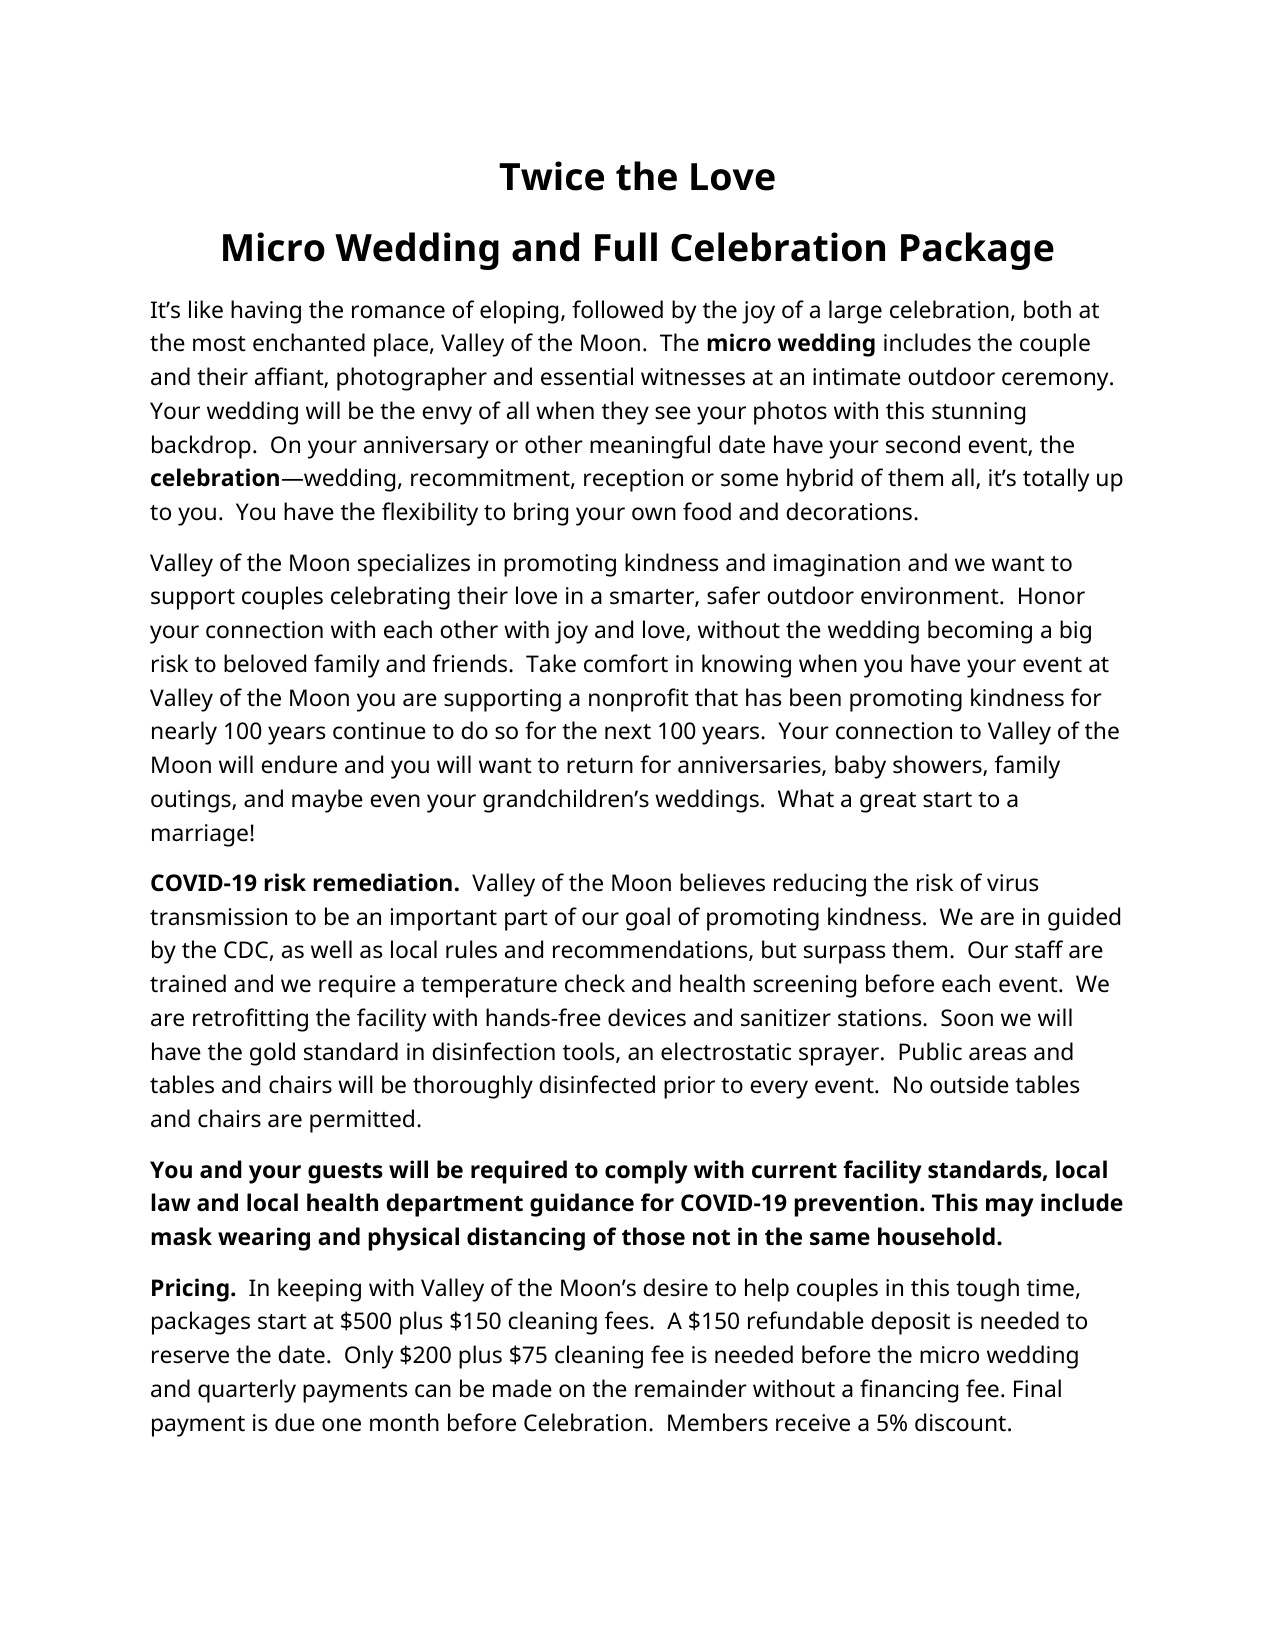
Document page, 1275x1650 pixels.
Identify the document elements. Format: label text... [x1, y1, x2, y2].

text Micro Wedding and Full Celebration Package [150, 222, 1125, 273]
text Twice the Love [150, 150, 1125, 201]
text COVID-19 risk remediation. Valley of the Moon believes reducing the risk of virus transmission to be an important part of our goal of promoting kindness. We are in guided by the CDC, as well as local rules and recommendations, but surpass them. Our staff are trained and we require a temperature check and health screening before each event. We are retrofitting the facility with hands-free devices and sanitizer stations. Soon we will have the gold standard in disinfection tools, an electrostatic sprayer. Public areas and tables and chairs will be thoroughly disinfected prior to every event. No outside tables and chairs are permitted. [150, 867, 1125, 1134]
text Valley of the Moon specializes in promoting kindness and imagination and we want to support couples celebrating their love in a smarter, safer outdoor environment. Honor your connection with each other with joy and love, without the wedding becoming a big risk to beloved family and friends. Take comfort in knowing when you have your event at Valley of the Moon you are supporting a nonprofit that has been promoting kindness for nearly 100 years continue to do so for the next 100 years. Your connection to Valley of the Moon will endure and you will want to return for anniversaries, baby showers, family outings, and maybe even your grandchildren’s weddings. What a great start to a marriage! [150, 546, 1125, 848]
text You and your guests will be required to comply with current facility standards, local law and local health department guidance for COVID-19 prevention. This may include mask wearing and physical distancing of those not in the same household. [150, 1153, 1125, 1252]
text It’s like having the romance of eloping, followed by the joy of a large celebration, both at the most enchanted place, Valley of the Moon. The micro wedding includes the couple and their affiant, photographer and essential witnesses at an intimate outdoor ceremony. Your wedding will be the envy of all when they see your photos with this stunning backdrop. On your anniversary or other meaningful date have your second event, the celebration—wedding, recommitment, reception or some hybrid of them all, it’s totally up to you. You have the flexibility to bring your own food and decorations. [150, 293, 1125, 527]
text Pricing. In keeping with Valley of the Moon’s desire to help couples in this tough time, packages start at $500 plus $150 cleaning fees. A $150 refundable deposit is needed to reserve the date. Only $200 plus $75 cleaning fee is needed before the micro wedding and quarterly payments can be made on the remainder without a financing fee. Final payment is due one month before Celebration. Members receive a 5% discount. [150, 1271, 1125, 1438]
